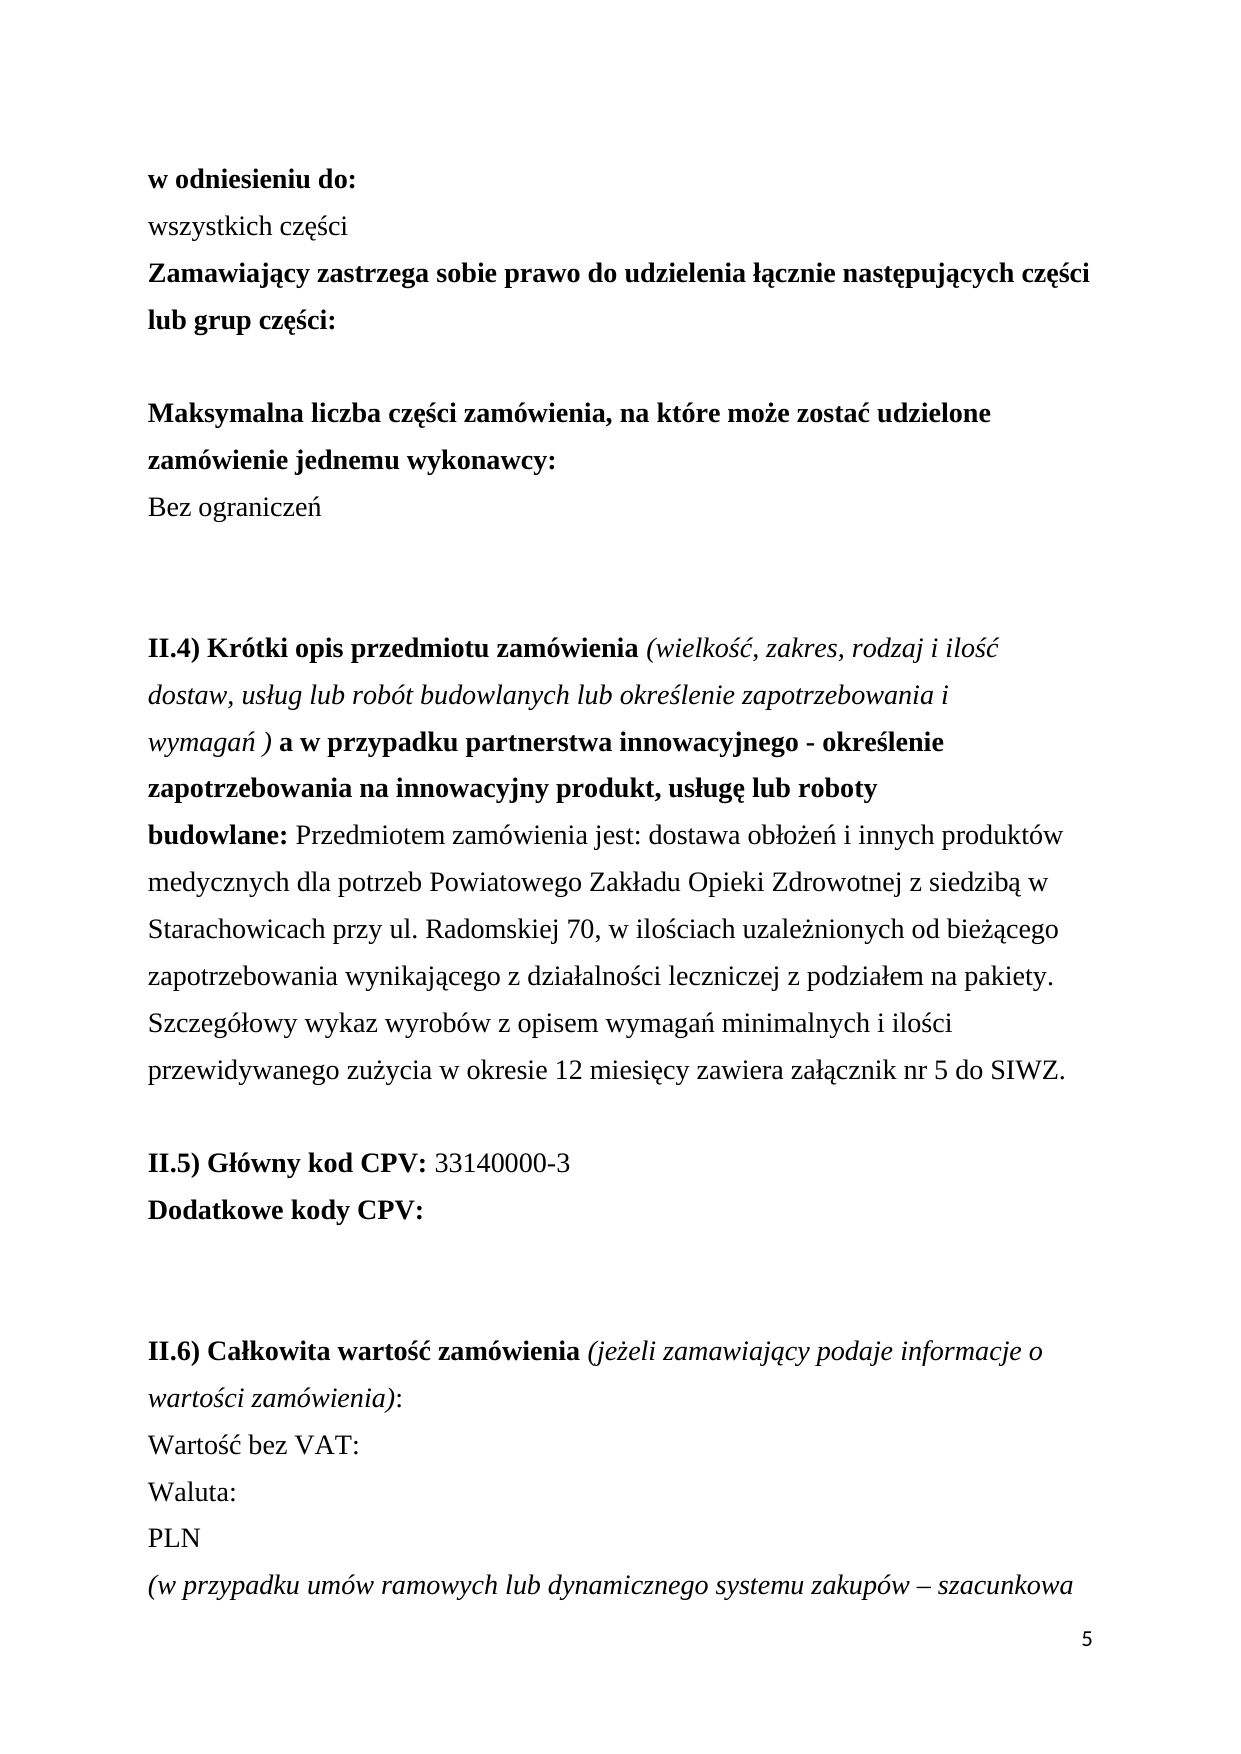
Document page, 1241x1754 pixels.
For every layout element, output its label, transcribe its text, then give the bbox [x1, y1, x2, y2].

text Zamawiający zastrzega sobie prawo do udzielenia łącznie następujących części lub grup części: Maksymalna liczba części zamówienia, na które może zostać udzielone zamówienie jednemu wykonawcy: Bez ograniczeń II.4) Krótki opis przedmiotu zamówienia (wielkość, zakres, rodzaj i ilość dostaw, usług lub robót budowlanych lub określenie zapotrzebowania i wymagań ) a w przypadku partnerstwa innowacyjnego - określenie zapotrzebowania na innowacyjny produkt, usługę lub roboty budowlane: Przedmiotem zamówienia jest: dostawa obłożeń i innych produktów medycznych dla potrzeb Powiatowego Zakładu Opieki Zdrowotnej z siedzibą w Starachowicach przy ul. Radomskiej 70, w ilościach uzależnionych od bieżącego zapotrzebowania wynikającego z działalności leczniczej z podziałem na pakiety. Szczegółowy wykaz wyrobów z opisem wymagań minimalnych i ilości przewidywanego zużycia w okresie 12 miesięcy zawiera załącznik nr 5 do SIWZ. II.5) Główny kod CPV: 33140000-3 Dodatkowe kody CPV: II.6) Całkowita wartość zamówienia (jeżeli zamawiający podaje informacje o wartości zamówienia): Wartość bez VAT: Waluta: [148, 241, 1093, 1507]
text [148, 1507, 1093, 1601]
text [148, 148, 1093, 241]
